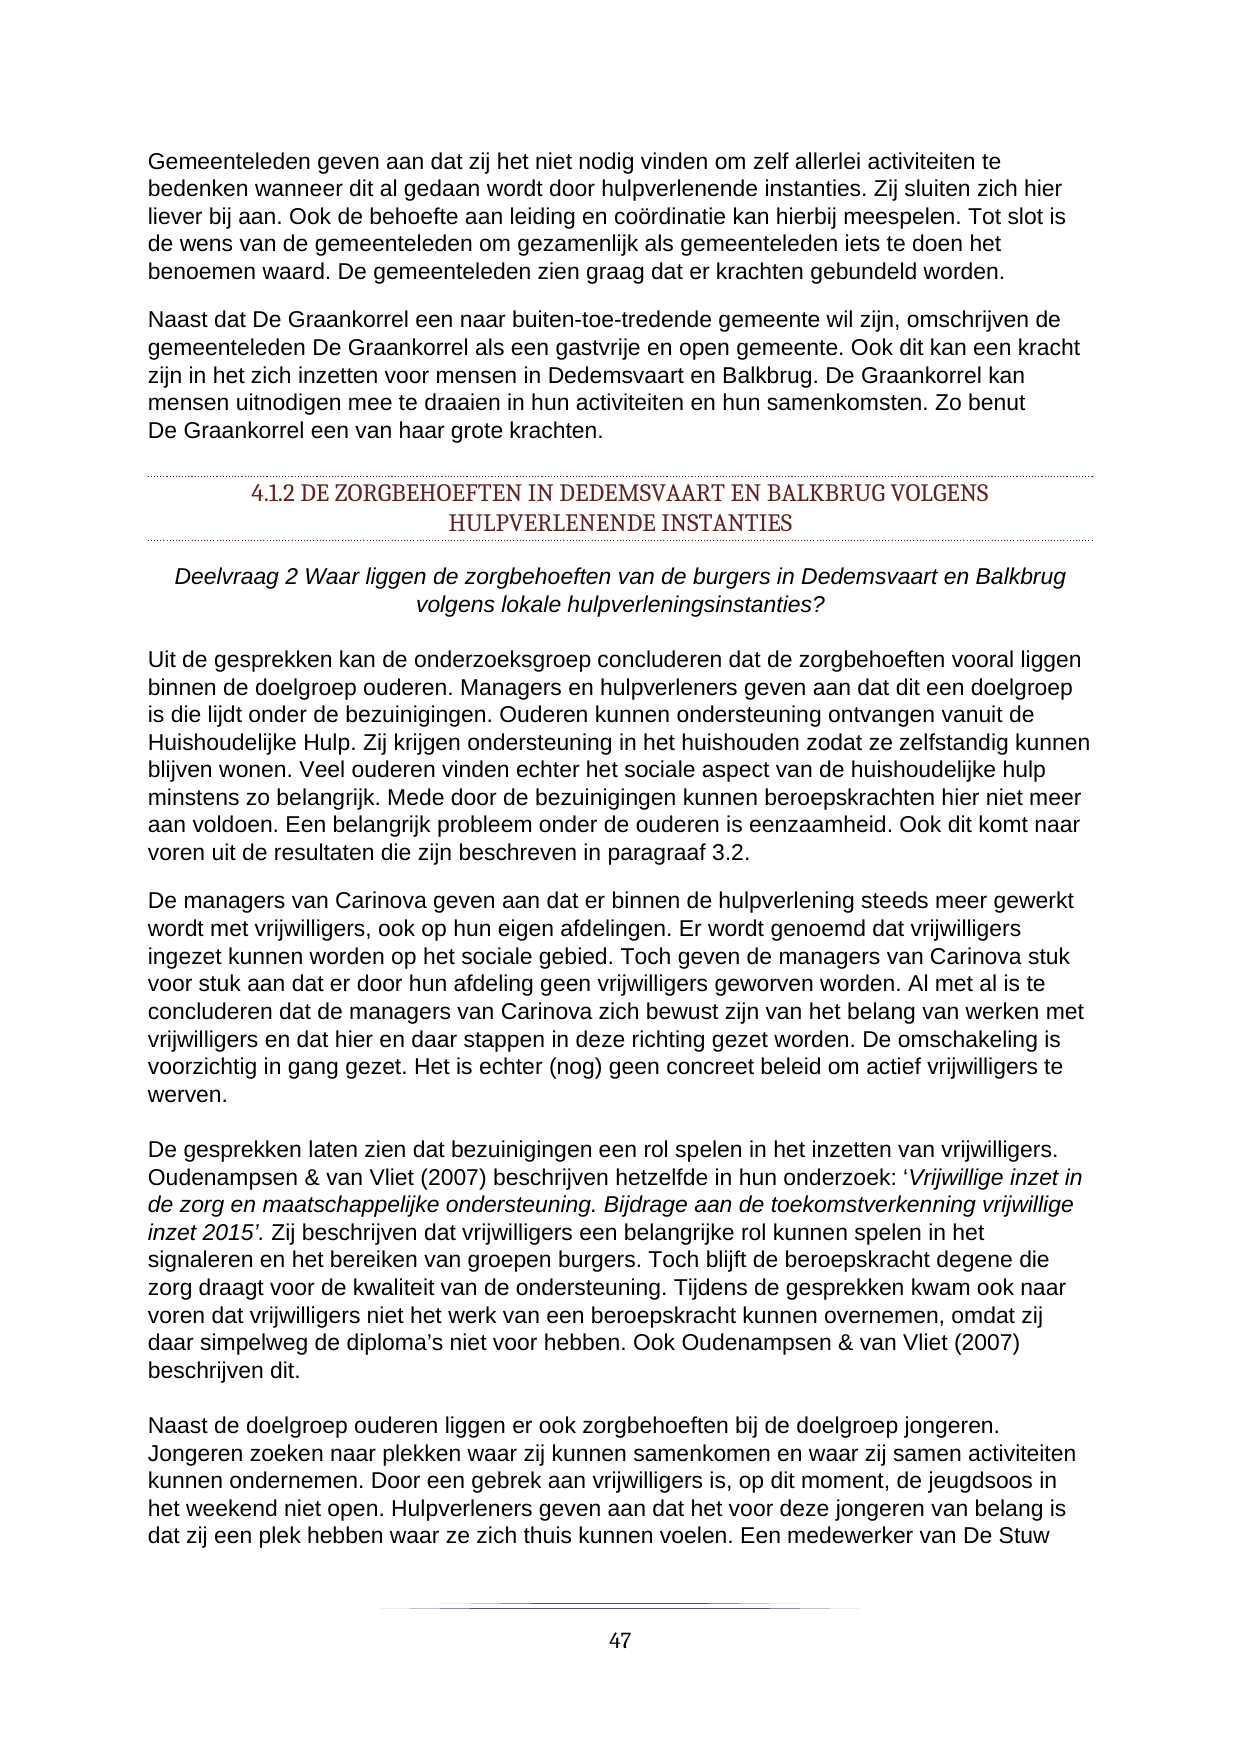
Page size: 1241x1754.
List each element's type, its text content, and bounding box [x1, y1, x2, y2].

text Deelvraag 2 Waar liggen de zorgbehoeften van de burgers in Dedemsvaart en Balkbrug volgens lokale hulpverleningsinstanties? [148, 563, 1093, 617]
text De gesprekken laten zien dat bezuinigingen een rol spelen in het inzetten van vrijwilligers. [148, 1136, 1093, 1162]
text Naast dat De Graankorrel een naar buiten-toe-tredende gemeente wil zijn, omschrijven de gemeenteleden De Graankorrel als een gastvrije en open gemeente. Ook dit kan een kracht zijn in het zich inzetten voor mensen in Dedemsvaart en Balkbrug. De Graankorrel kan mensen uitnodigen mee te draaien in hun activiteiten en hun samenkomsten. Zo benut [148, 306, 1093, 416]
subtitle 4.1.2 De zorgbehoeften in Dedemsvaart en Balkbrug volgens hulpverlenende instanties [148, 476, 1093, 541]
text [148, 1412, 1093, 1549]
text De managers van Carinova geven aan dat er binnen de hulpverlening steeds meer gewerkt wordt met vrijwilligers, ook op hun eigen afdelingen. Er wordt genoemd dat vrijwilligers ingezet kunnen worden op het sociale gebied. Toch geven de managers van Carinova stuk voor stuk aan dat er door hun afdeling geen vrijwilligers geworven worden. Al met al is te concluderen dat de managers van Carinova zich bewust zijn van het belang van werken met vrijwilligers en dat hier en daar stappen in deze richting gezet worden. De omschakeling is voorzichtig in gang gezet. Het is echter (nog) geen concreet beleid om actief vrijwilligers te werven. [148, 887, 1093, 1107]
text Oudenampsen & van Vliet (2007) beschrijven hetzelfde in hun onderzoek: ‘Vrijwillige inzet in de zorg en maatschappelijke ondersteuning. Bijdrage aan de toekomstverkenning vrijwillige inzet 2015’. Zij beschrijven dat vrijwilligers een belangrijke rol kunnen spelen in het signaleren en het bereiken van groepen burgers. Toch blijft de beroepskracht degene die zorg draagt voor de kwaliteit van de ondersteuning. Tijdens de gesprekken kwam ook naar voren dat vrijwilligers niet het werk van een beroepskracht kunnen overnemen, omdat zij daar simpelweg de diploma’s niet voor hebben. Ook Oudenampsen & van Vliet (2007) beschrijven dit. [148, 1163, 1093, 1383]
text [148, 148, 1093, 284]
text Uit de gesprekken kan de onderzoeksgroep concluderen dat de zorgbehoeften vooral liggen binnen de doelgroep ouderen. Managers en hulpverleners geven aan dat dit een doelgroep is die lijdt onder de bezuinigingen. Ouderen kunnen ondersteuning ontvangen vanuit de Huishoudelijke Hulp. Zij krijgen ondersteuning in het huishouden zodat ze zelfstandig kunnen blijven wonen. Veel ouderen vinden echter het sociale aspect van de huishoudelijke hulp minstens zo belangrijk. Mede door de bezuinigingen kunnen beroepskrachten hier niet meer aan voldoen. Een belangrijk probleem onder de ouderen is eenzaamheid. Ook dit komt naar voren uit de resultaten die zijn beschreven in paragraaf 3.2. [148, 618, 1093, 865]
text De Graankorrel een van haar grote krachten. [148, 417, 1093, 443]
